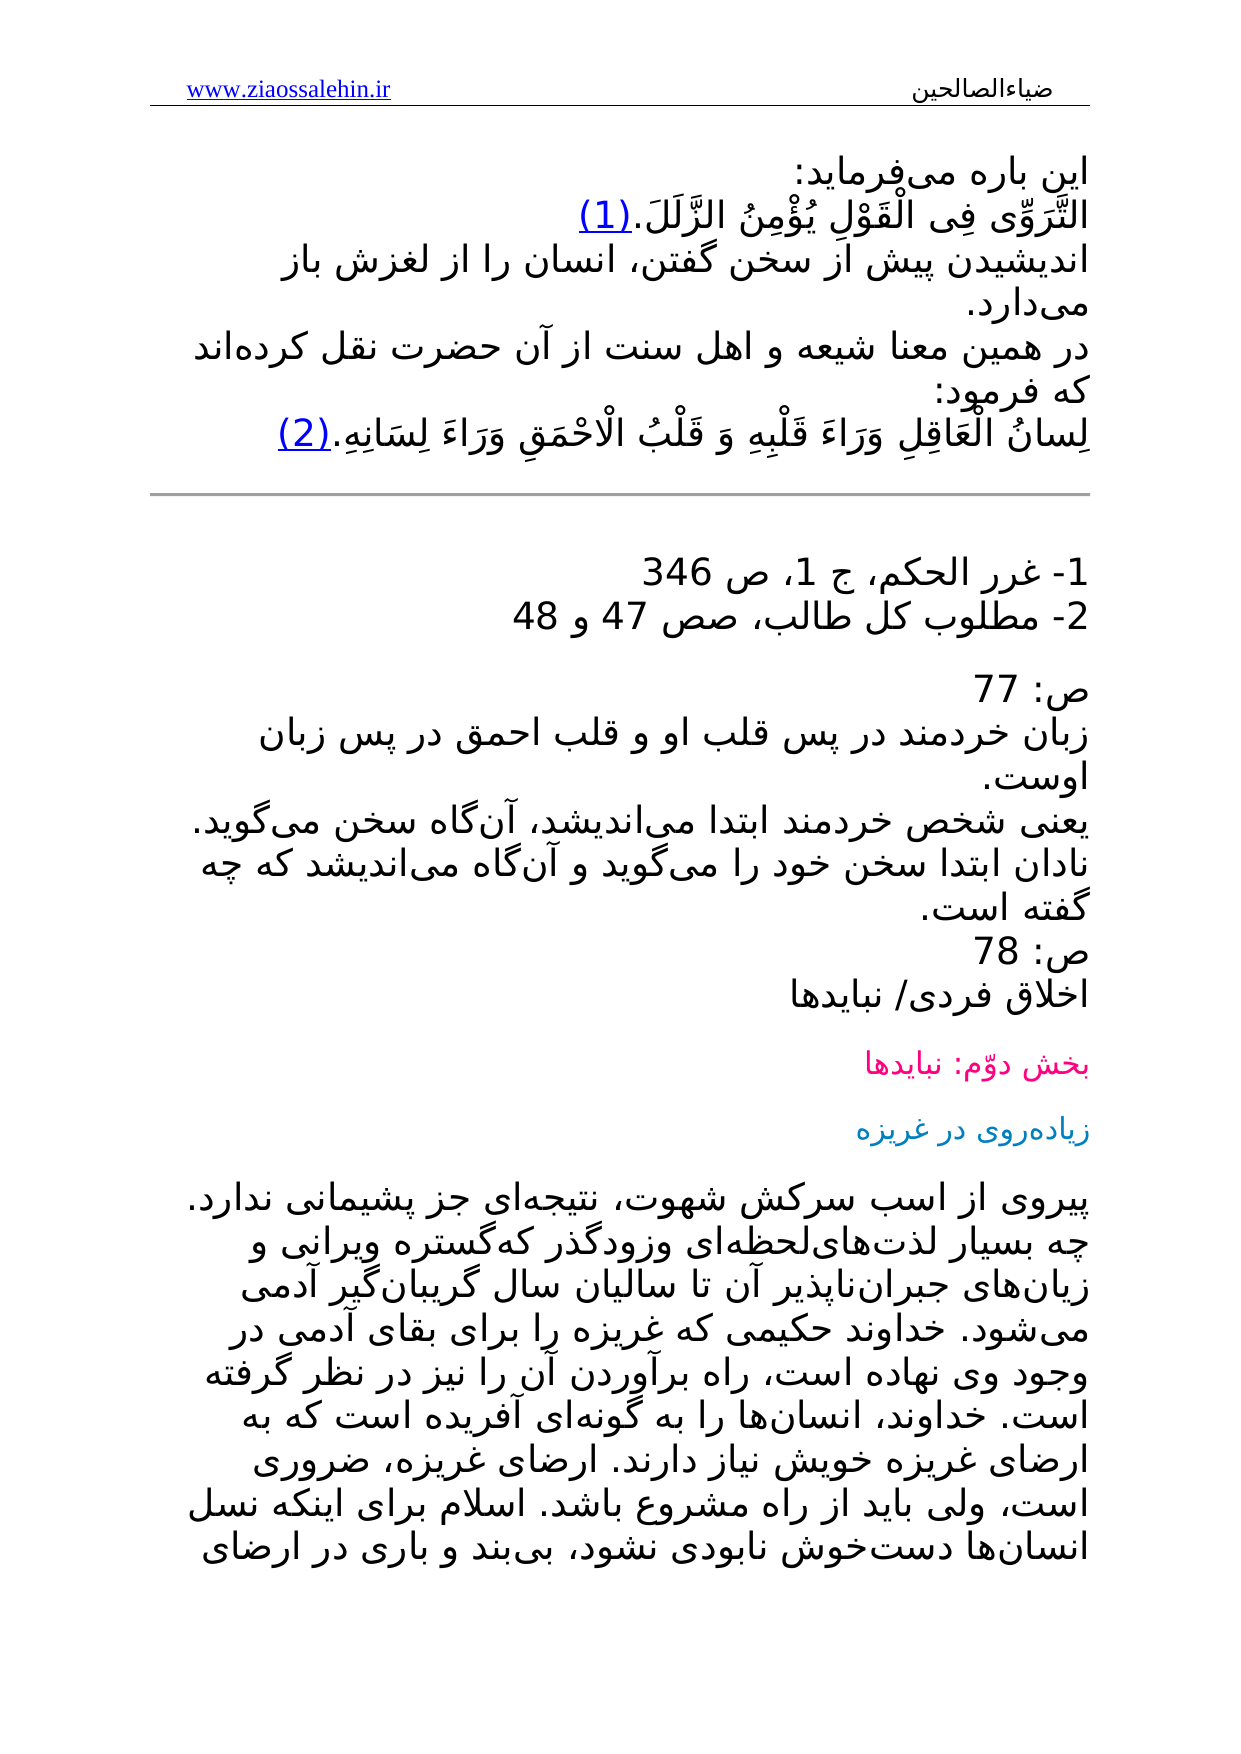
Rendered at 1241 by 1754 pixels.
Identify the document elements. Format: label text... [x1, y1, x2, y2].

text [150, 1176, 1090, 1568]
text ص: 78 اخلاق فردی/ نبایدها [150, 929, 1090, 1017]
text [150, 150, 1090, 456]
text ص: 77 زبان خردمند در پس قلب او و قلب احمق در پس زبان اوست. یعنی شخص خردمند ابتدا می‌اندیشد، آن‌گاه سخن می‌گوید. نادان ابتدا سخن خود را می‌گوید و آن‌گاه می‌اندیشد که چه گفته است. [150, 667, 1090, 929]
subtitle زیاده‌روی در غریزه [150, 1111, 1090, 1146]
subtitle بخش دوّم: نبایدها [150, 1046, 1090, 1082]
text 1- غرر الحکم، ج 1، ص 346 2- مطلوب کل طالب، صص 47 و 48 [150, 551, 1090, 638]
